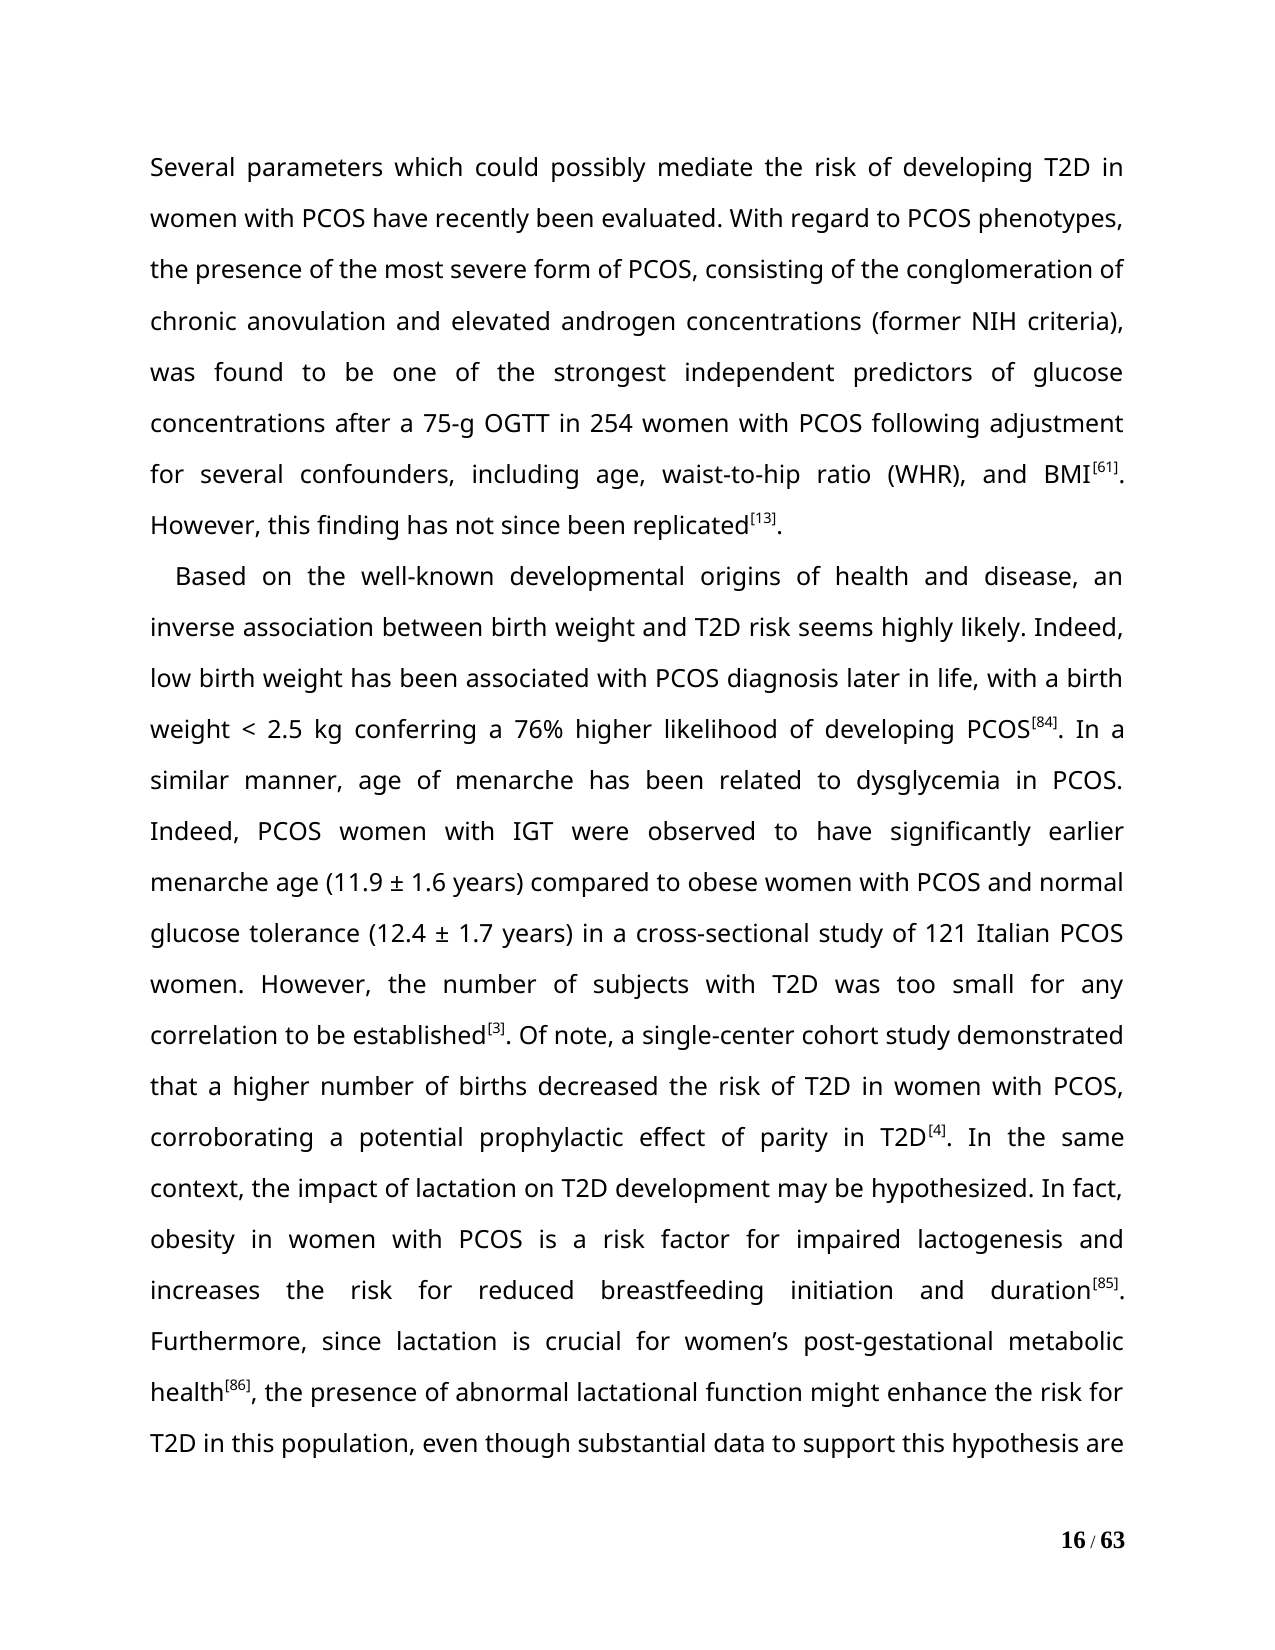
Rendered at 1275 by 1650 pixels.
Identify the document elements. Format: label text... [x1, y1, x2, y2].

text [150, 558, 1125, 1460]
text Several parameters which could possibly mediate the risk of developing T2D in women with PCOS have recently been evaluated. With regard to PCOS phenotypes, the presence of the most severe form of PCOS, consisting of the conglomeration of chronic anovulation and elevated androgen concentrations (former NIH criteria), was found to be one of the strongest independent predictors of glucose concentrations after a 75-g OGTT in 254 women with PCOS following adjustment for several confounders, including age, waist-to-hip ratio (WHR), and BMI[61]. However, this finding has not since been replicated[13]. [150, 150, 1125, 541]
